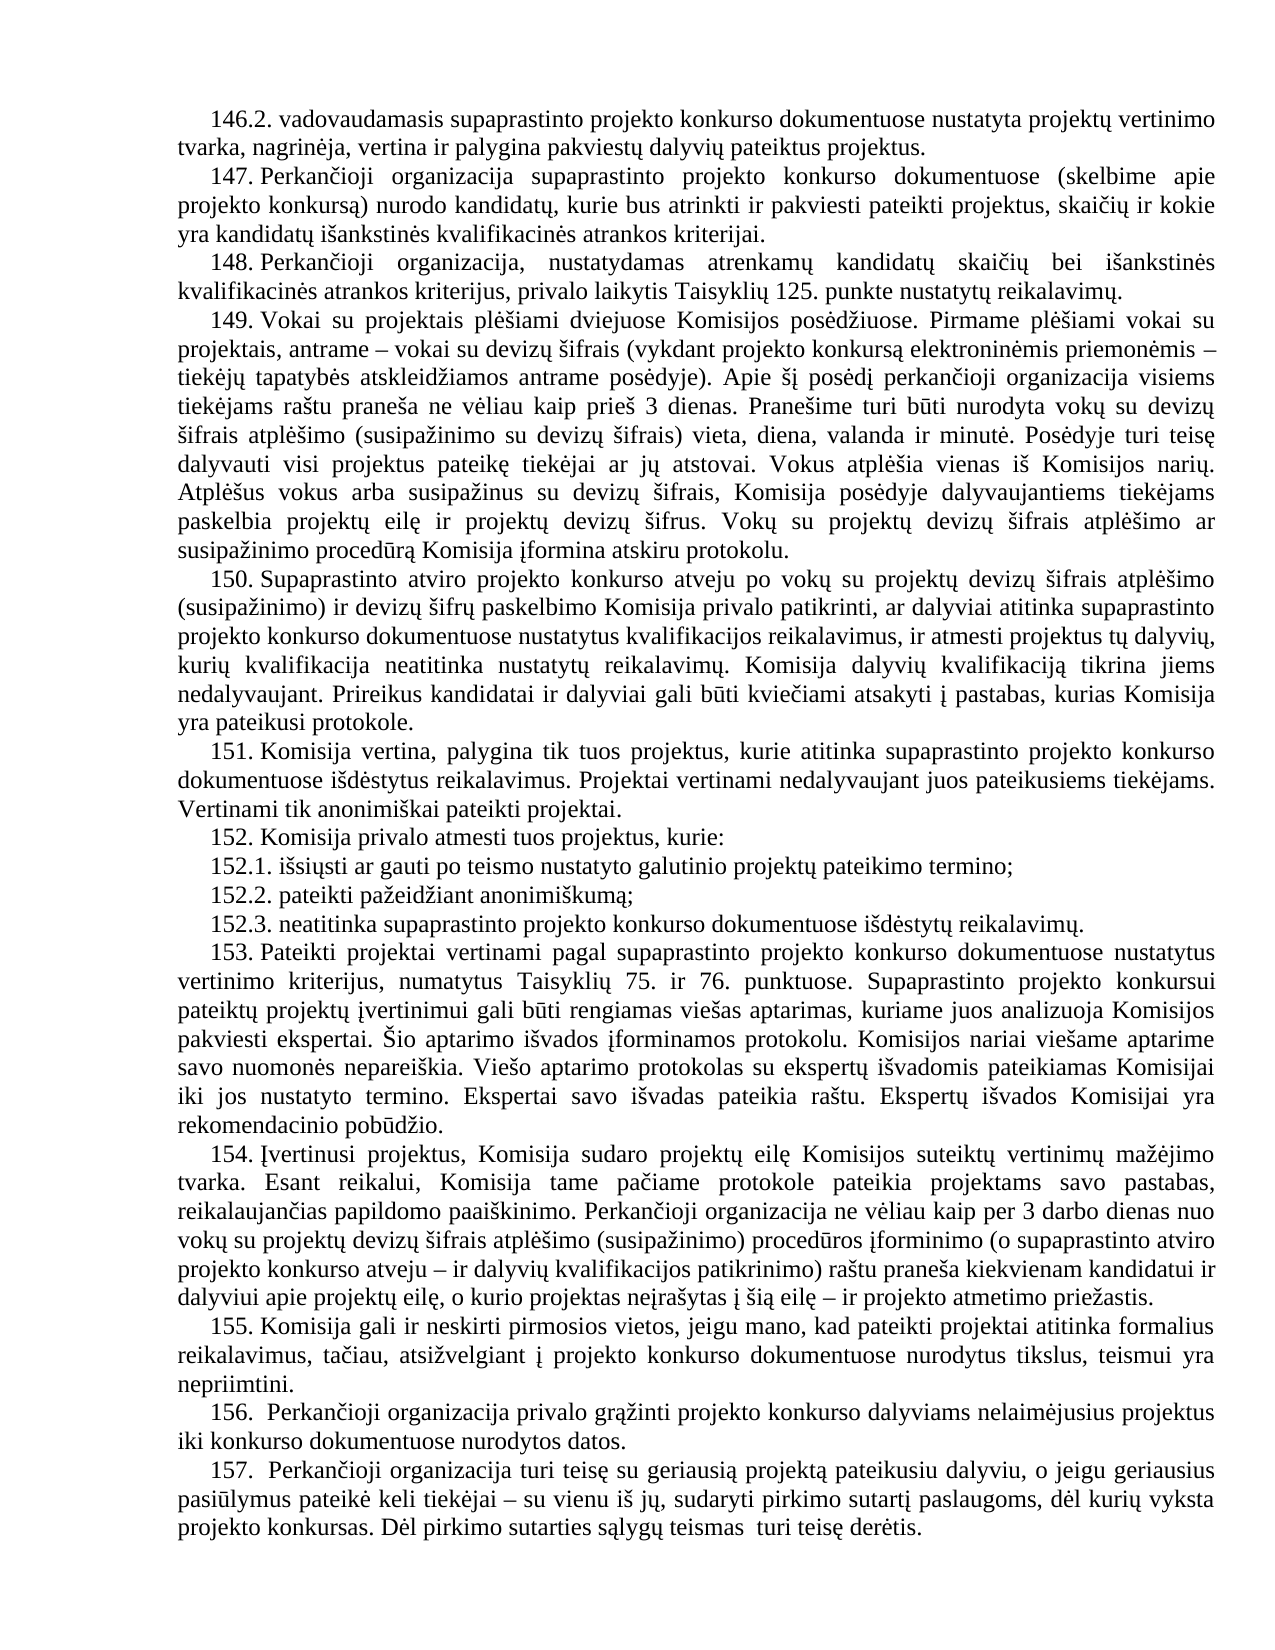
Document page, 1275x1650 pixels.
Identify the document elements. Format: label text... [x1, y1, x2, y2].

text 152. Komisija privalo atmesti tuos projektus, kurie: [177, 822, 1216, 851]
text 152.2. pateikti pažeidžiant anonimiškumą; [177, 880, 1216, 909]
text 147. Perkančioji organizacija supaprastinto projekto konkurso dokumentuose (skelbime apie projekto konkursą) nurodo kandidatų, kurie bus atrinkti ir pakviesti pateikti projektus, skaičių ir kokie yra kandidatų išankstinės kvalifikacinės atrankos kriterijai. [177, 161, 1216, 247]
text 155. Komisija gali ir neskirti pirmosios vietos, jeigu mano, kad pateikti projektai atitinka formalius reikalavimus, tačiau, atsižvelgiant į projekto konkurso dokumentuose nurodytus tikslus, teismui yra nepriimtini. [177, 1311, 1216, 1397]
text 149. Vokai su projektais plėšiami dviejuose Komisijos posėdžiuose. Pirmame plėšiami vokai su projektais, antrame – vokai su devizų šifrais (vykdant projekto konkursą elektroninėmis priemonėmis – tiekėjų tapatybės atskleidžiamos antrame posėdyje). Apie šį posėdį perkančioji organizacija visiems tiekėjams raštu praneša ne vėliau kaip prieš 3 dienas. Pranešime turi būti nurodyta vokų su devizų šifrais atplėšimo (susipažinimo su devizų šifrais) vieta, diena, valanda ir minutė. Posėdyje turi teisę dalyvauti visi projektus pateikę tiekėjai ar jų atstovai. Vokus atplėšia vienas iš Komisijos narių. Atplėšus vokus arba susipažinus su devizų šifrais, Komisija posėdyje dalyvaujantiems tiekėjams paskelbia projektų eilę ir projektų devizų šifrus. Vokų su projektų devizų šifrais atplėšimo ar susipažinimo procedūrą Komisija įformina atskiru protokolu. [177, 305, 1216, 564]
text 152.1. išsiųsti ar gauti po teismo nustatyto galutinio projektų pateikimo termino; [177, 851, 1216, 880]
text 146.2. vadovaudamasis supaprastinto projekto konkurso dokumentuose nustatyta projektų vertinimo tvarka, nagrinėja, vertina ir palygina pakviestų dalyvių pateiktus projektus. [177, 104, 1216, 161]
text 153. Pateikti projektai vertinami pagal supaprastinto projekto konkurso dokumentuose nustatytus vertinimo kriterijus, numatytus Taisyklių 75. ir 76. punktuose. Supaprastinto projekto konkursui pateiktų projektų įvertinimui gali būti rengiamas viešas aptarimas, kuriame juos analizuoja Komisijos pakviesti ekspertai. Šio aptarimo išvados įforminamos protokolu. Komisijos nariai viešame aptarime savo nuomonės nepareiškia. Viešo aptarimo protokolas su ekspertų išvadomis pateikiamas Komisijai iki jos nustatyto termino. Ekspertai savo išvadas pateikia raštu. Ekspertų išvados Komisijai yra rekomendacinio pobūdžio. [177, 937, 1216, 1139]
text 154. Įvertinusi projektus, Komisija sudaro projektų eilę Komisijos suteiktų vertinimų mažėjimo tvarka. Esant reikalui, Komisija tame pačiame protokole pateikia projektams savo pastabas, reikalaujančias papildomo paaiškinimo. Perkančioji organizacija ne vėliau kaip per 3 darbo dienas nuo vokų su projektų devizų šifrais atplėšimo (susipažinimo) procedūros įforminimo (o supaprastinto atviro projekto konkurso atveju – ir dalyvių kvalifikacijos patikrinimo) raštu praneša kiekvienam kandidatui ir dalyviui apie projektų eilę, o kurio projektas neįrašytas į šią eilę – ir projekto atmetimo priežastis. [177, 1139, 1216, 1311]
text 150. Supaprastinto atviro projekto konkurso atveju po vokų su projektų devizų šifrais atplėšimo (susipažinimo) ir devizų šifrų paskelbimo Komisija privalo patikrinti, ar dalyviai atitinka supaprastinto projekto konkurso dokumentuose nustatytus kvalifikacijos reikalavimus, ir atmesti projektus tų dalyvių, kurių kvalifikacija neatitinka nustatytų reikalavimų. Komisija dalyvių kvalifikaciją tikrina jiems nedalyvaujant. Prireikus kandidatai ir dalyviai gali būti kviečiami atsakyti į pastabas, kurias Komisija yra pateikusi protokole. [177, 564, 1216, 736]
text 151. Komisija vertina, palygina tik tuos projektus, kurie atitinka supaprastinto projekto konkurso dokumentuose išdėstytus reikalavimus. Projektai vertinami nedalyvaujant juos pateikusiems tiekėjams. Vertinami tik anonimiškai pateikti projektai. [177, 736, 1216, 822]
text 152.3. neatitinka supaprastinto projekto konkurso dokumentuose išdėstytų reikalavimų. [177, 909, 1216, 937]
text 156. Perkančioji organizacija privalo grąžinti projekto konkurso dalyviams nelaimėjusius projektus iki konkurso dokumentuose nurodytos datos. [177, 1397, 1216, 1455]
text 157. Perkančioji organizacija turi teisę su geriausią projektą pateikusiu dalyviu, o jeigu geriausius pasiūlymus pateikė keli tiekėjai – su vienu iš jų, sudaryti pirkimo sutartį paslaugoms, dėl kurių vyksta projekto konkursas. Dėl pirkimo sutarties sąlygų teismas turi teisę derėtis. [177, 1455, 1216, 1541]
text 148. Perkančioji organizacija, nustatydamas atrenkamų kandidatų skaičių bei išankstinės kvalifikacinės atrankos kriterijus, privalo laikytis Taisyklių 125. punkte nustatytų reikalavimų. [177, 247, 1216, 305]
